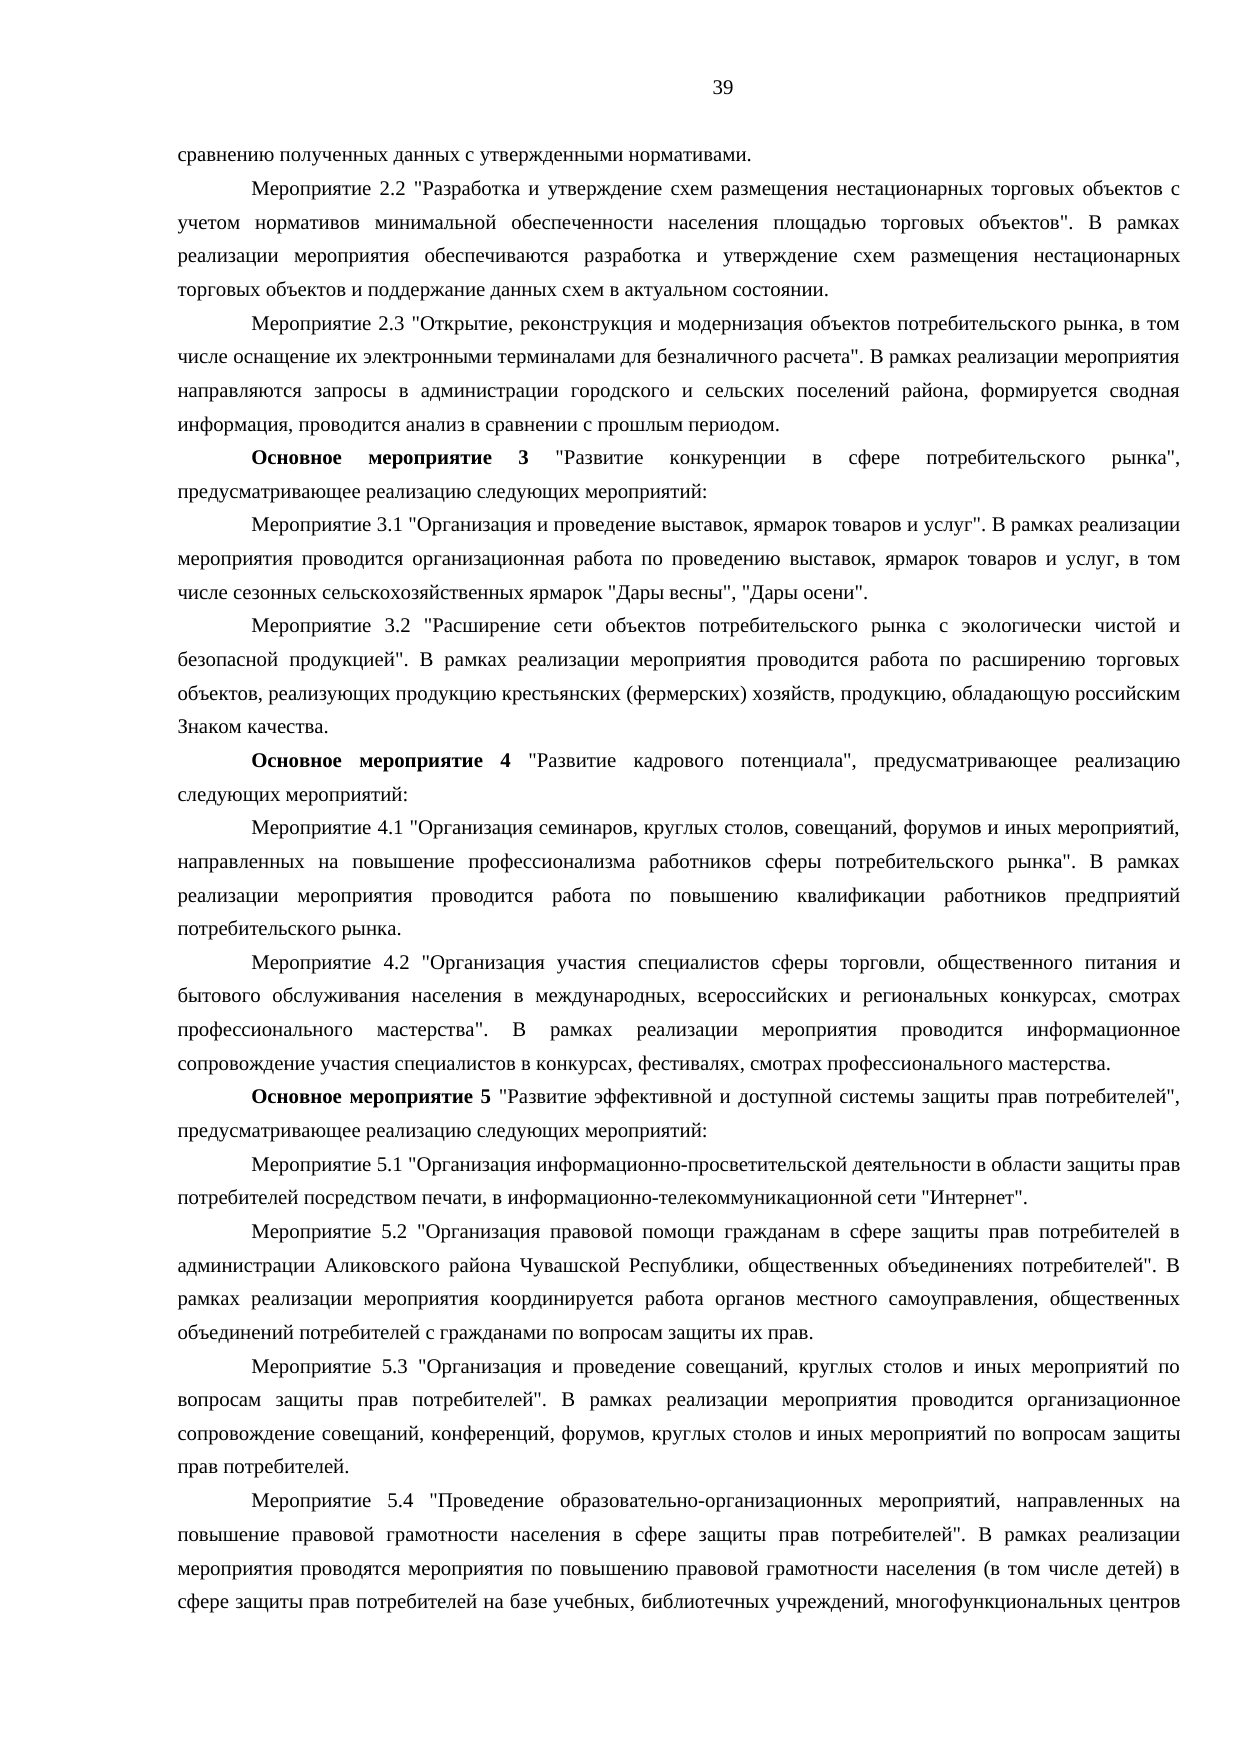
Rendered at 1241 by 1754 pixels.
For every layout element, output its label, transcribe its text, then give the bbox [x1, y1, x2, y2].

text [177, 142, 1181, 166]
text Основное мероприятие 4 "Развитие кадрового потенциала", предусматривающее реализацию следующих мероприятий: [177, 748, 1181, 806]
text Основное мероприятие 5 "Развитие эффективной и доступной системы защиты прав потребителей", предусматривающее реализацию следующих мероприятий: [177, 1084, 1181, 1142]
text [177, 1488, 1181, 1613]
text Мероприятие 2.3 "Открытие, реконструкция и модернизация объектов потребительского рынка, в том числе оснащение их электронными терминалами для безналичного расчета". В рамках реализации мероприятия направляются запросы в администрации городского и сельских поселений района, формируется сводная информация, проводится анализ в сравнении с прошлым периодом. [177, 311, 1181, 436]
text Мероприятие 4.2 "Организация участия специалистов сферы торговли, общественного питания и бытового обслуживания населения в международных, всероссийских и региональных конкурсах, смотрах профессионального мастерства". В рамках реализации мероприятия проводится информационное сопровождение участия специалистов в конкурсах, фестивалях, смотрах профессионального мастерства. [177, 950, 1181, 1075]
text Мероприятие 5.1 "Организация информационно-просветительской деятельности в области защиты прав потребителей посредством печати, в информационно-телекоммуникационной сети "Интернет". [177, 1152, 1181, 1209]
text Мероприятие 5.2 "Организация правовой помощи гражданам в сфере защиты прав потребителей в администрации Аликовского района Чувашской Республики, общественных объединениях потребителей". В рамках реализации мероприятия координируется работа органов местного самоуправления, общественных объединений потребителей с гражданами по вопросам защиты их прав. [177, 1219, 1181, 1344]
text Мероприятие 5.3 "Организация и проведение совещаний, круглых столов и иных мероприятий по вопросам защиты прав потребителей". В рамках реализации мероприятия проводится организационное сопровождение совещаний, конференций, форумов, круглых столов и иных мероприятий по вопросам защиты прав потребителей. [177, 1353, 1181, 1478]
text Мероприятие 3.1 "Организация и проведение выставок, ярмарок товаров и услуг". В рамках реализации мероприятия проводится организационная работа по проведению выставок, ярмарок товаров и услуг, в том числе сезонных сельскохозяйственных ярмарок "Дары весны", "Дары осени". [177, 512, 1181, 604]
text Мероприятие 4.1 "Организация семинаров, круглых столов, совещаний, форумов и иных мероприятий, направленных на повышение профессионализма работников сферы потребительского рынка". В рамках реализации мероприятия проводится работа по повышению квалификации работников предприятий потребительского рынка. [177, 815, 1181, 940]
text Основное мероприятие 3 "Развитие конкуренции в сфере потребительского рынка", предусматривающее реализацию следующих мероприятий: [177, 445, 1181, 503]
text Мероприятие 3.2 "Расширение сети объектов потребительского рынка с экологически чистой и безопасной продукцией". В рамках реализации мероприятия проводится работа по расширению торговых объектов, реализующих продукцию крестьянских (фермерских) хозяйств, продукцию, обладающую российским Знаком качества. [177, 613, 1181, 738]
text Мероприятие 2.2 "Разработка и утверждение схем размещения нестационарных торговых объектов с учетом нормативов минимальной обеспеченности населения площадью торговых объектов". В рамках реализации мероприятия обеспечиваются разработка и утверждение схем размещения нестационарных торговых объектов и поддержание данных схем в актуальном состоянии. [177, 176, 1181, 301]
